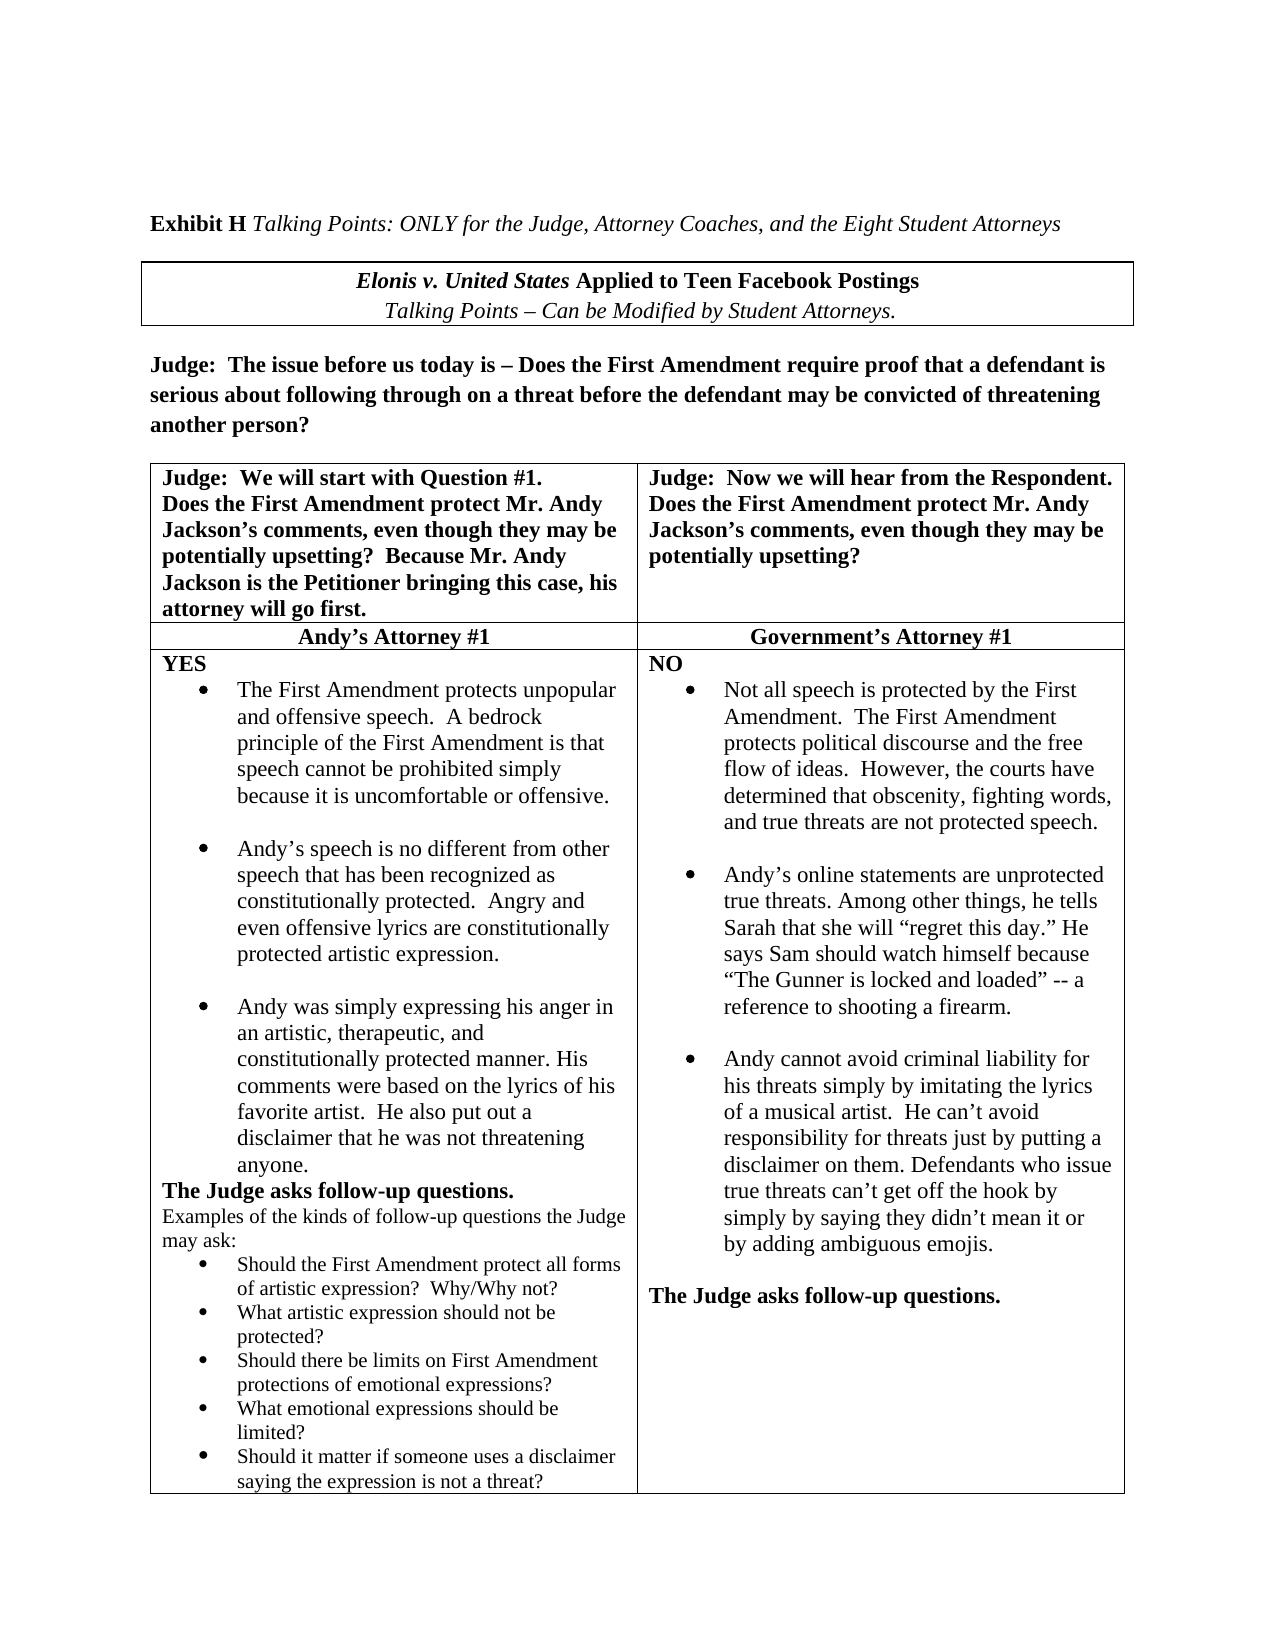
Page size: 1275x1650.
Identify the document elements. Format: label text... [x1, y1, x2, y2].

table_header Judge: We will start with Question #1. Does the First Amendment protect Mr. Andy Jackson’s comments, even though they may be potentially upsetting? Because Mr. Andy Jackson is the Petitioner bringing this case, his attorney will go first. [151, 464, 637, 622]
text Exhibit H Talking Points: ONLY for the Judge, Attorney Coaches, and the Eight Student Attorneys [150, 210, 1125, 237]
table_cell Government’s Attorney #1 [638, 623, 1124, 649]
table_cell Andy’s Attorney #1 [151, 623, 637, 649]
text Elonis v. United States Applied to Teen Facebook Postings Talking Points – Can be Modified by Student Attorneys. [142, 263, 1133, 325]
table_header Judge: Now we will hear from the Respondent. Does the First Amendment protect Mr. Andy Jackson’s comments, even though they may be potentially upsetting? [638, 464, 1124, 622]
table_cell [151, 650, 637, 1493]
text Judge: The issue before us today is – Does the First Amendment require proof that a defendant is serious about following through on a threat before the defendant may be convicted of threatening another person? [150, 351, 1125, 438]
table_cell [638, 650, 1124, 1493]
